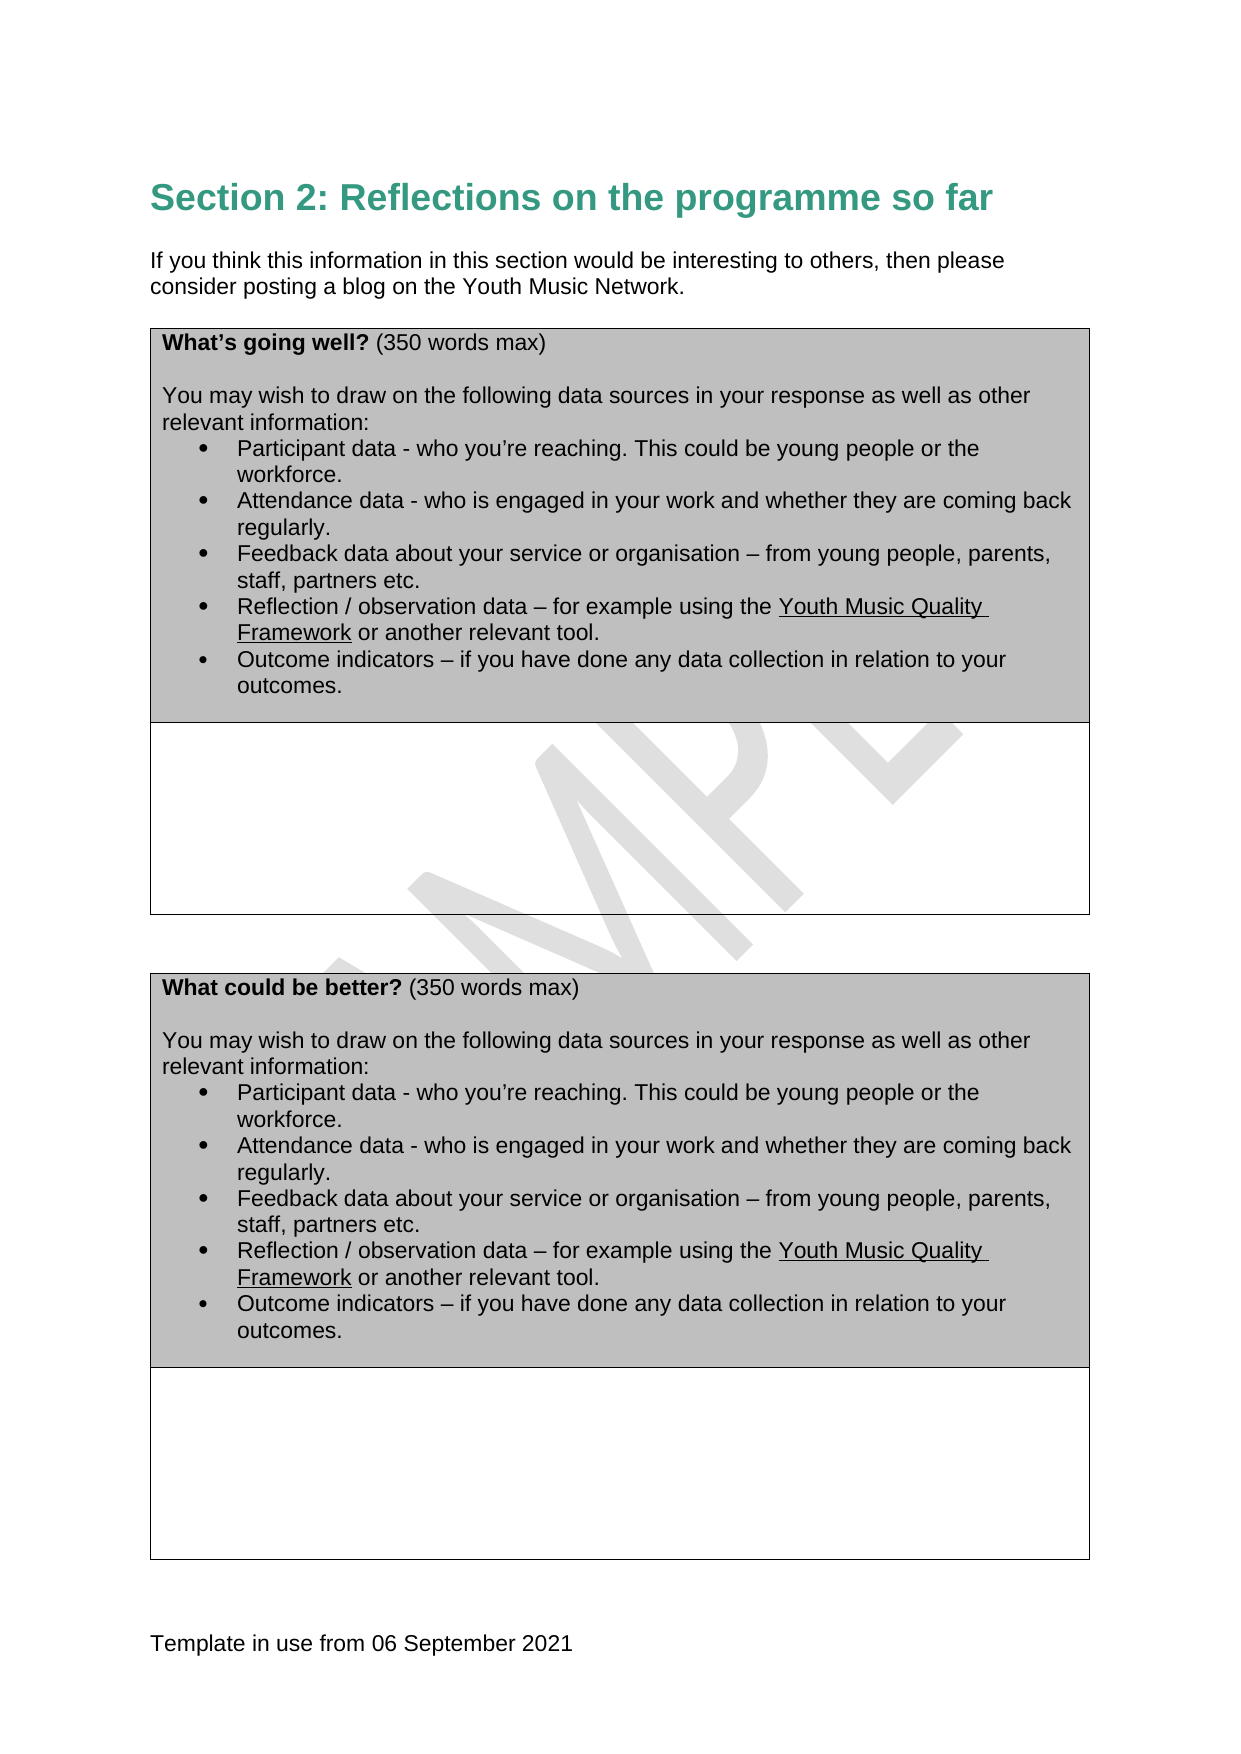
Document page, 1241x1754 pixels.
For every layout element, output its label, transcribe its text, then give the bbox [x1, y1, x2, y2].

table_cell [151, 723, 1089, 914]
text If you think this information in this section would be interesting to others, then please consider posting a blog on the Youth Music Network. [150, 247, 1090, 299]
table_header What’s going well? (350 words max) You may wish to draw on the following data sources in your response as well as other relevant information: Participant data - who you’re reaching. This could be young people or the workforce. Attendance data - who is engaged in your work and whether they are coming back regularly. Feedback data about your service or organisation – from young people, parents, staff, partners etc. Reflection / observation data – for example using the Youth Music Quality Framework or another relevant tool. Outcome indicators – if you have done any data collection in relation to your outcomes. [151, 329, 1089, 722]
subtitle Section 2: Reflections on the programme so far [150, 175, 1090, 218]
table_cell [151, 1368, 1089, 1559]
table_header What could be better? (350 words max) You may wish to draw on the following data sources in your response as well as other relevant information: Participant data - who you’re reaching. This could be young people or the workforce. Attendance data - who is engaged in your work and whether they are coming back regularly. Feedback data about your service or organisation – from young people, parents, staff, partners etc. Reflection / observation data – for example using the Youth Music Quality Framework or another relevant tool. Outcome indicators – if you have done any data collection in relation to your outcomes. [151, 974, 1089, 1367]
